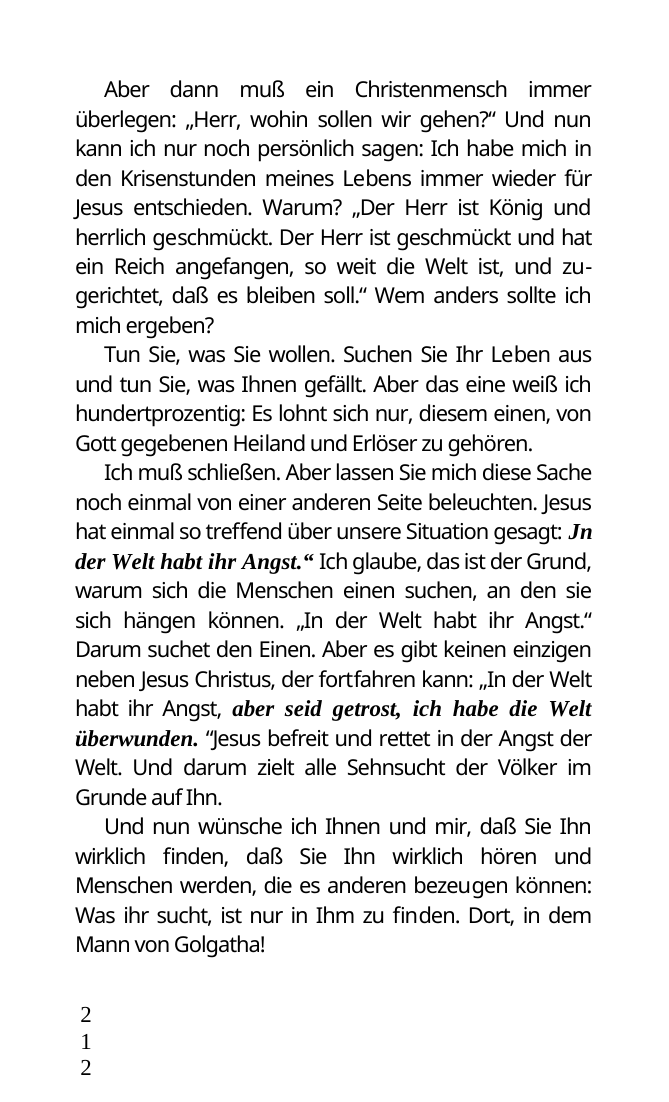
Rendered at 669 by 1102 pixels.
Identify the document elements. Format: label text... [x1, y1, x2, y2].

text Und nun wünsche ich Ihnen und mir, daß Sie Ihn wirklich finden, daß Sie Ihn wirklich hören und Menschen werden, die es anderen bezeugen können: Was ihr sucht, ist nur in Ihm zu finden. Dort, in dem Mann von Golgatha! [75, 811, 592, 958]
text Aber dann muß ein Christenmensch immer überlegen: „Herr, wohin sollen wir gehen?“ Und nun kann ich nur noch persönlich sagen: Ich habe mich in den Krisenstunden meines Lebens immer wieder für Jesus entschieden. Warum? „Der Herr ist König und herrlich geschmückt. Der Herr ist geschmückt und hat ein Reich angefangen, so weit die Welt ist, und zugerichtet, daß es bleiben soll.“ Wem anders sollte ich mich ergeben? [75, 74, 592, 339]
text Tun Sie, was Sie wollen. Suchen Sie Ihr Leben aus und tun Sie, was Ihnen gefällt. Aber das eine weiß ich hundertprozentig: Es lohnt sich nur, diesem einen, von Gott gegebenen Heiland und Erlöser zu gehören. [75, 339, 592, 457]
text Ich muß schließen. Aber lassen Sie mich diese Sache noch einmal von einer anderen Seite beleuchten. Jesus hat einmal so treffend über unsere Situation gesagt: Jn der Welt habt ihr Angst.“ Ich glaube, das ist der Grund, warum sich die Menschen einen suchen, an den sie sich hängen können. „In der Welt habt ihr Angst.“ Darum suchet den Einen. Aber es gibt keinen einzigen neben Jesus Christus, der fortfahren kann: „In der Welt habt ihr Angst, aber seid getrost, ich habe die Welt überwunden. “Jesus befreit und rettet in der Angst der Welt. Und darum zielt alle Sehnsucht der Völker im Grunde auf Ihn. [75, 457, 592, 811]
